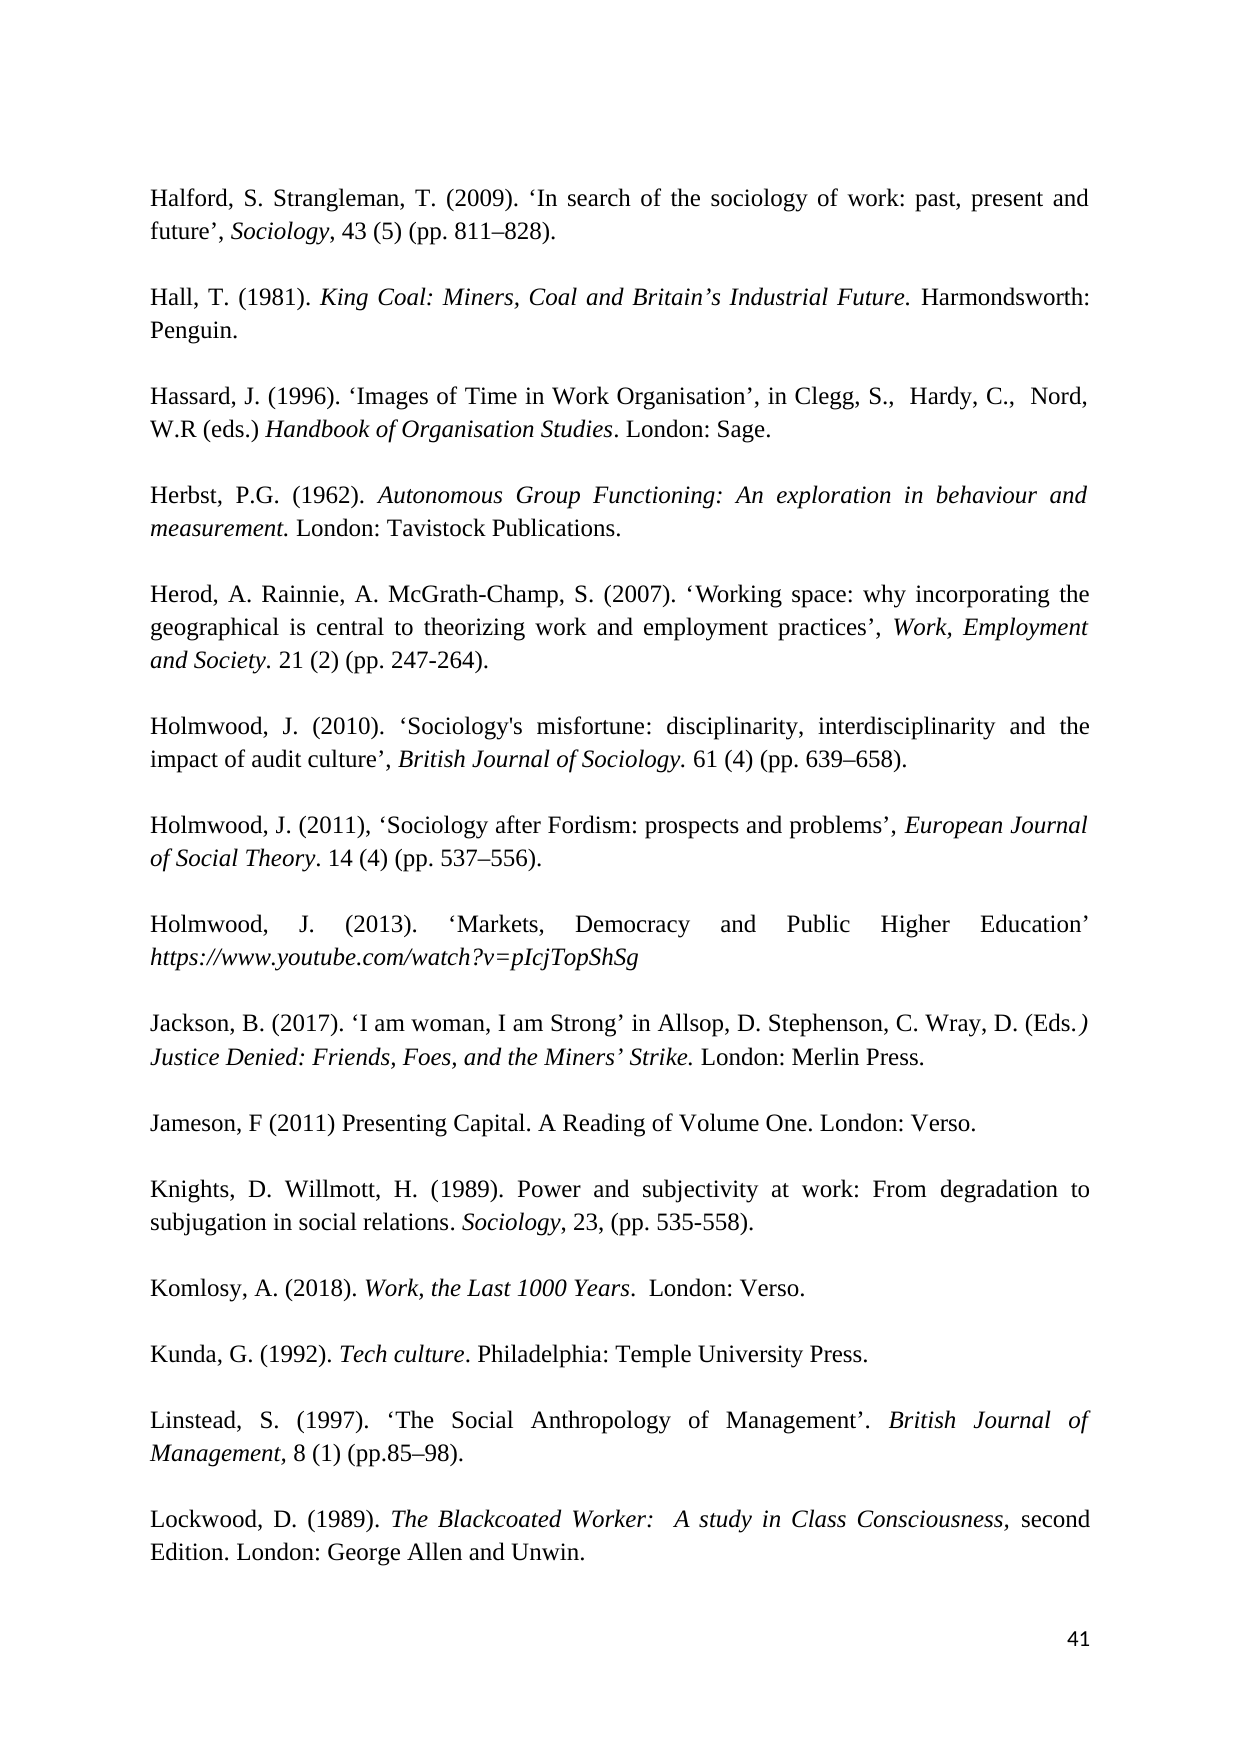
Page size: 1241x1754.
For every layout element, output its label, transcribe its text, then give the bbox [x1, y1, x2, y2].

text Linstead, S. (1997). ‘The Social Anthropology of Management’. British Journal of Management, 8 (1) (pp.85–98). [150, 1405, 1090, 1467]
text Jameson, F (2011) Presenting Capital. A Reading of Volume One. London: Verso. [150, 1108, 1090, 1136]
text Holmwood, J. (2013). ‘Markets, Democracy and Public Higher Education’ https://www.youtube.com/watch?v=pIcjTopShSg [150, 909, 1090, 971]
text Herod, A. Rainnie, A. McGrath-Champ, S. (2007). ‘Working space: why incorporating the geographical is central to theorizing work and employment practices’, Work, Employment and Society. 21 (2) (pp. 247-264). [150, 579, 1090, 674]
text Hassard, J. (1996). ‘Images of Time in Work Organisation’, in Clegg, S., Hardy, C., Nord, W.R (eds.) Handbook of Organisation Studies. London: Sage. [150, 381, 1090, 443]
text Jackson, B. (2017). ‘I am woman, I am Strong’ in Allsop, D. Stephenson, C. Wray, D. (Eds.) Justice Denied: Friends, Foes, and the Miners’ Strike. London: Merlin Press. [150, 1008, 1090, 1070]
text Hall, T. (1981). King Coal: Miners, Coal and Britain’s Industrial Future. Harmondsworth: Penguin. [150, 282, 1090, 344]
text Holmwood, J. (2010). ‘Sociology's misfortune: disciplinarity, interdisciplinarity and the impact of audit culture’, British Journal of Sociology. 61 (4) (pp. 639–658). [150, 711, 1090, 773]
text Lockwood, D. (1989). The Blackcoated Worker: A study in Class Consciousness, second Edition. London: George Allen and Unwin. [150, 1504, 1090, 1566]
text Komlosy, A. (2018). Work, the Last 1000 Years. London: Verso. [150, 1273, 1090, 1301]
text Herbst, P.G. (1962). Autonomous Group Functioning: An exploration in behaviour and measurement. London: Tavistock Publications. [150, 480, 1090, 542]
text Knights, D. Willmott, H. (1989). Power and subjectivity at work: From degradation to subjugation in social relations. Sociology, 23, (pp. 535-558). [150, 1174, 1090, 1235]
text Holmwood, J. (2011), ‘Sociology after Fordism: prospects and problems’, European Journal of Social Theory. 14 (4) (pp. 537–556). [150, 810, 1090, 872]
text Halford, S. Strangleman, T. (2009). ‘In search of the sociology of work: past, present and future’, Sociology, 43 (5) (pp. 811–828). [150, 183, 1090, 245]
text Kunda, G. (1992). Tech culture. Philadelphia: Temple University Press. [150, 1339, 1090, 1367]
